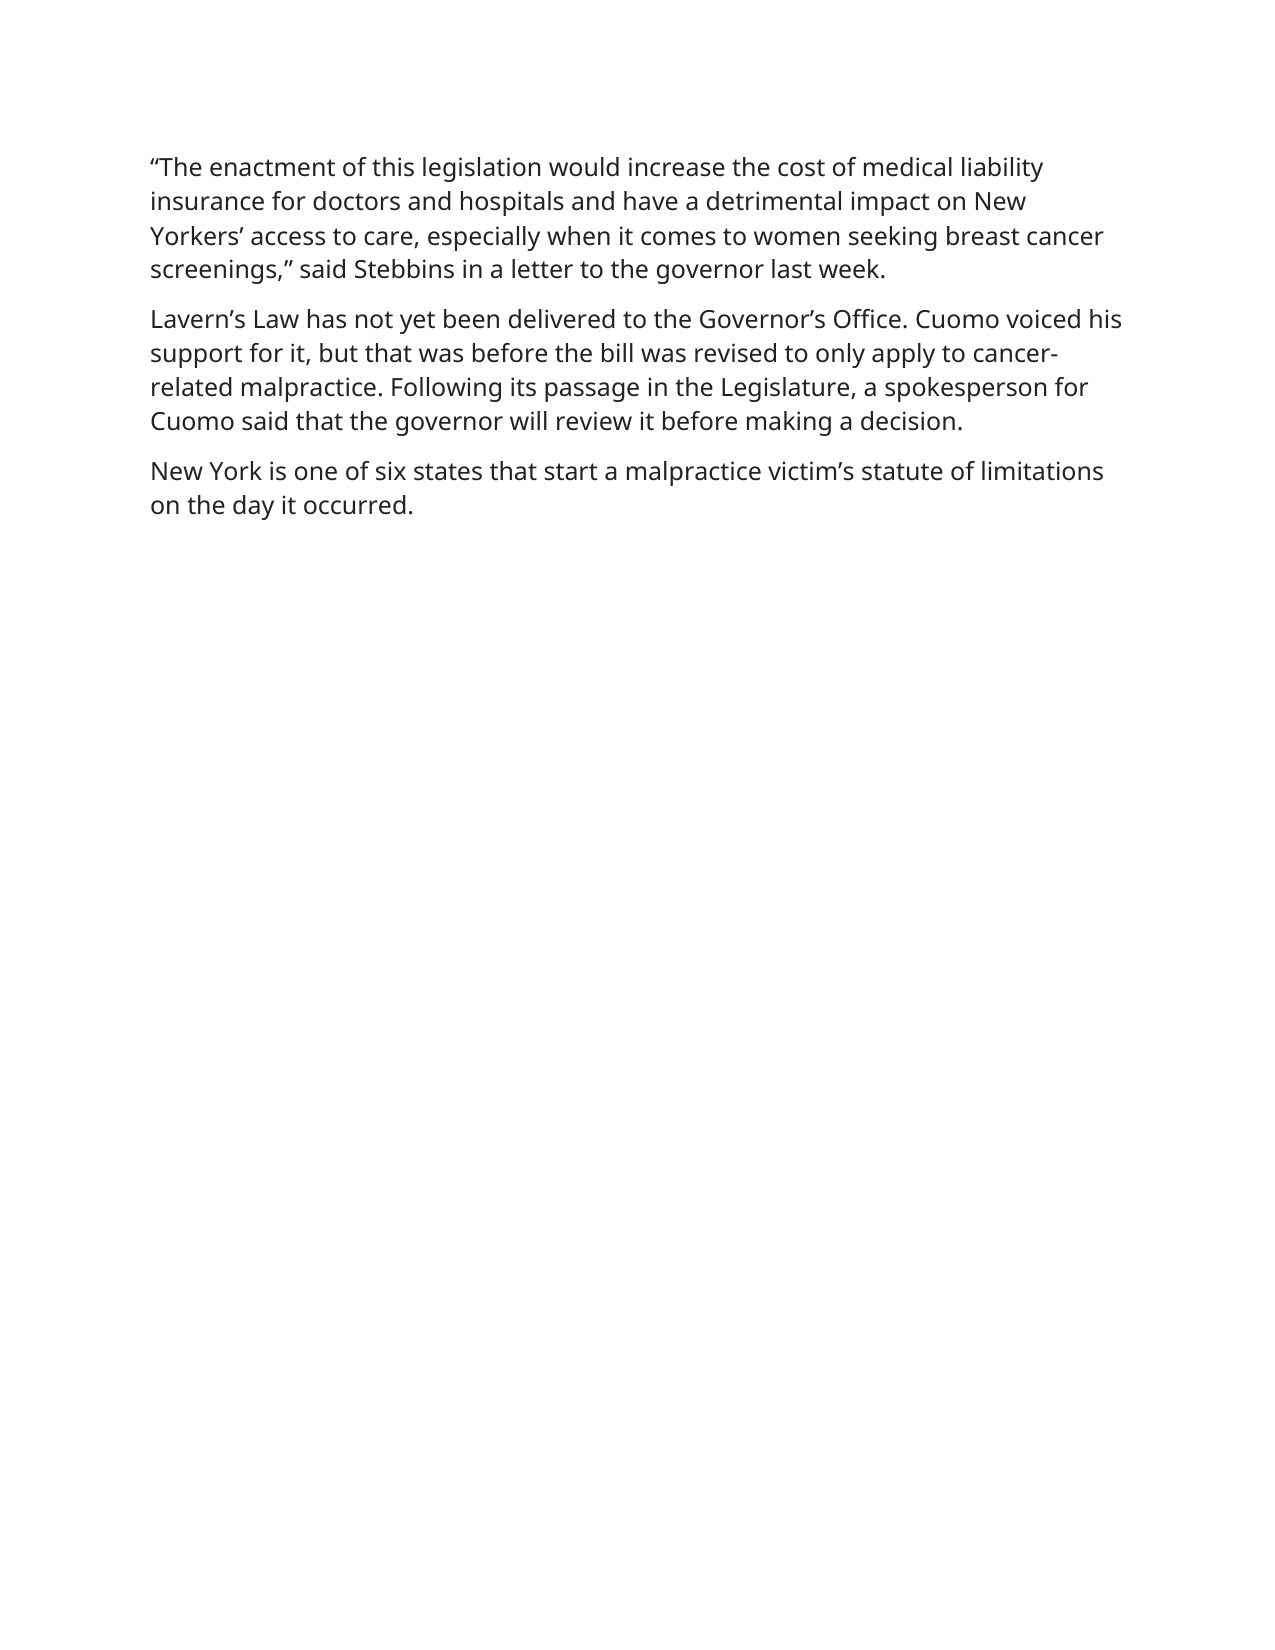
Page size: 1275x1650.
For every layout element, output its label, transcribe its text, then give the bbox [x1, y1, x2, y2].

text New York is one of six states that start a malpractice victim’s statute of limitations on the day it occurred. [150, 454, 1125, 522]
text Lavern’s Law has not yet been delivered to the Governor’s Office. Cuomo voiced his support for it, but that was before the bill was revised to only apply to cancer-related malpractice. Following its passage in the Legislature, a spokesperson for Cuomo said that the governor will review it before making a decision. [150, 302, 1125, 438]
text “The enactment of this legislation would increase the cost of medical liability insurance for doctors and hospitals and have a detrimental impact on New Yorkers’ access to care, especially when it comes to women seeking breast cancer screenings,” said Stebbins in a letter to the governor last week. [150, 150, 1125, 286]
